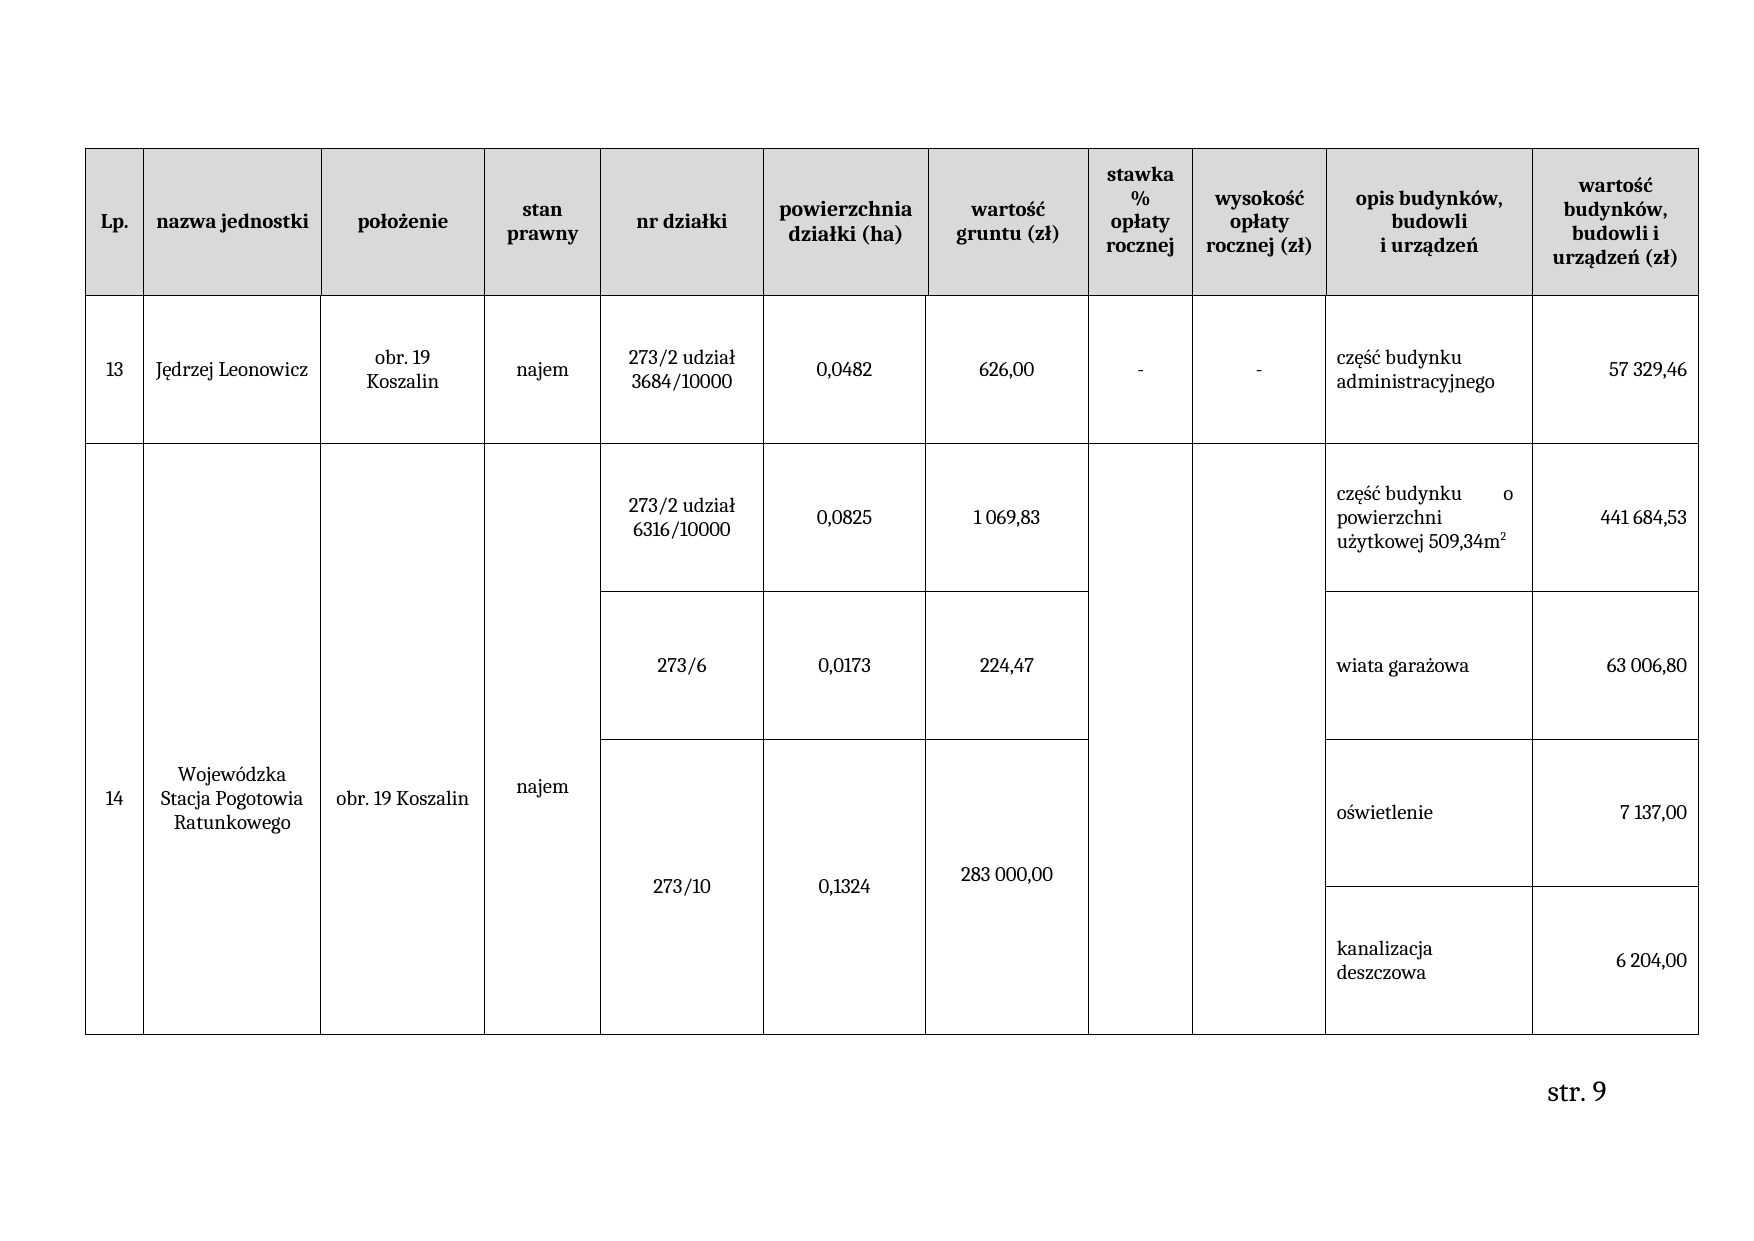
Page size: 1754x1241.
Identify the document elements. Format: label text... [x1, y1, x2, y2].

table_cell 63 006,80 [1533, 592, 1698, 738]
table_header nazwa jednostki [144, 149, 321, 295]
table_cell [1089, 444, 1192, 1034]
table_cell oświetlenie [1326, 740, 1532, 886]
table_cell 14 [86, 444, 143, 1034]
table_cell część budynku administracyjnego [1326, 296, 1532, 443]
table_cell 0,1324 [764, 740, 925, 1034]
table_cell najem [485, 444, 600, 1034]
table_cell kanalizacja deszczowa [1326, 887, 1532, 1034]
table_cell 6 204,00 [1533, 887, 1698, 1034]
table_cell 273/10 [601, 740, 763, 1034]
table_cell 224,47 [926, 592, 1088, 738]
table_header wartość budynków, budowli i urządzeń (zł) [1533, 149, 1698, 295]
table_cell 57 329,46 [1533, 296, 1698, 443]
table_header Lp. [86, 149, 143, 295]
table_cell 7 137,00 [1533, 740, 1698, 886]
table_header stawka % opłaty rocznej [1089, 149, 1192, 295]
table_cell 273/2 udział 3684/10000 [601, 296, 763, 443]
table_header wartość gruntu (zł) [929, 149, 1088, 295]
table_cell Jędrzej Leonowicz [144, 296, 320, 443]
table_cell 273/6 [601, 592, 763, 738]
table_cell - [1089, 296, 1192, 443]
table_cell najem [485, 296, 600, 443]
table_header stan prawny [485, 149, 600, 295]
table_cell 283 000,00 [926, 740, 1088, 1034]
table_cell 441 684,53 [1533, 444, 1698, 591]
table_cell 0,0482 [764, 296, 925, 443]
table_header opis budynków, budowli i urządzeń [1327, 149, 1532, 295]
table_cell obr. 19 Koszalin [321, 296, 484, 443]
table_cell 0,0825 [764, 444, 925, 591]
table_cell 626,00 [926, 296, 1088, 443]
table_header nr działki [601, 149, 763, 295]
table_cell 1 069,83 [926, 444, 1088, 591]
table_header wysokość opłaty rocznej (zł) [1193, 149, 1326, 295]
table_cell wiata garażowa [1326, 592, 1532, 738]
table_cell - [1193, 296, 1325, 443]
table_cell [1193, 444, 1325, 1034]
table_header powierzchnia działki (ha) [764, 149, 928, 295]
table_header położenie [322, 149, 484, 295]
table_cell 0,0173 [764, 592, 925, 738]
table_cell obr. 19 Koszalin [321, 444, 484, 1034]
table_cell Wojewódzka Stacja Pogotowia Ratunkowego [144, 444, 320, 1034]
table_cell 13 [86, 296, 143, 443]
table_cell część budynku o powierzchni użytkowej 509,34m2 [1326, 444, 1532, 591]
table_cell 273/2 udział 6316/10000 [601, 444, 763, 591]
